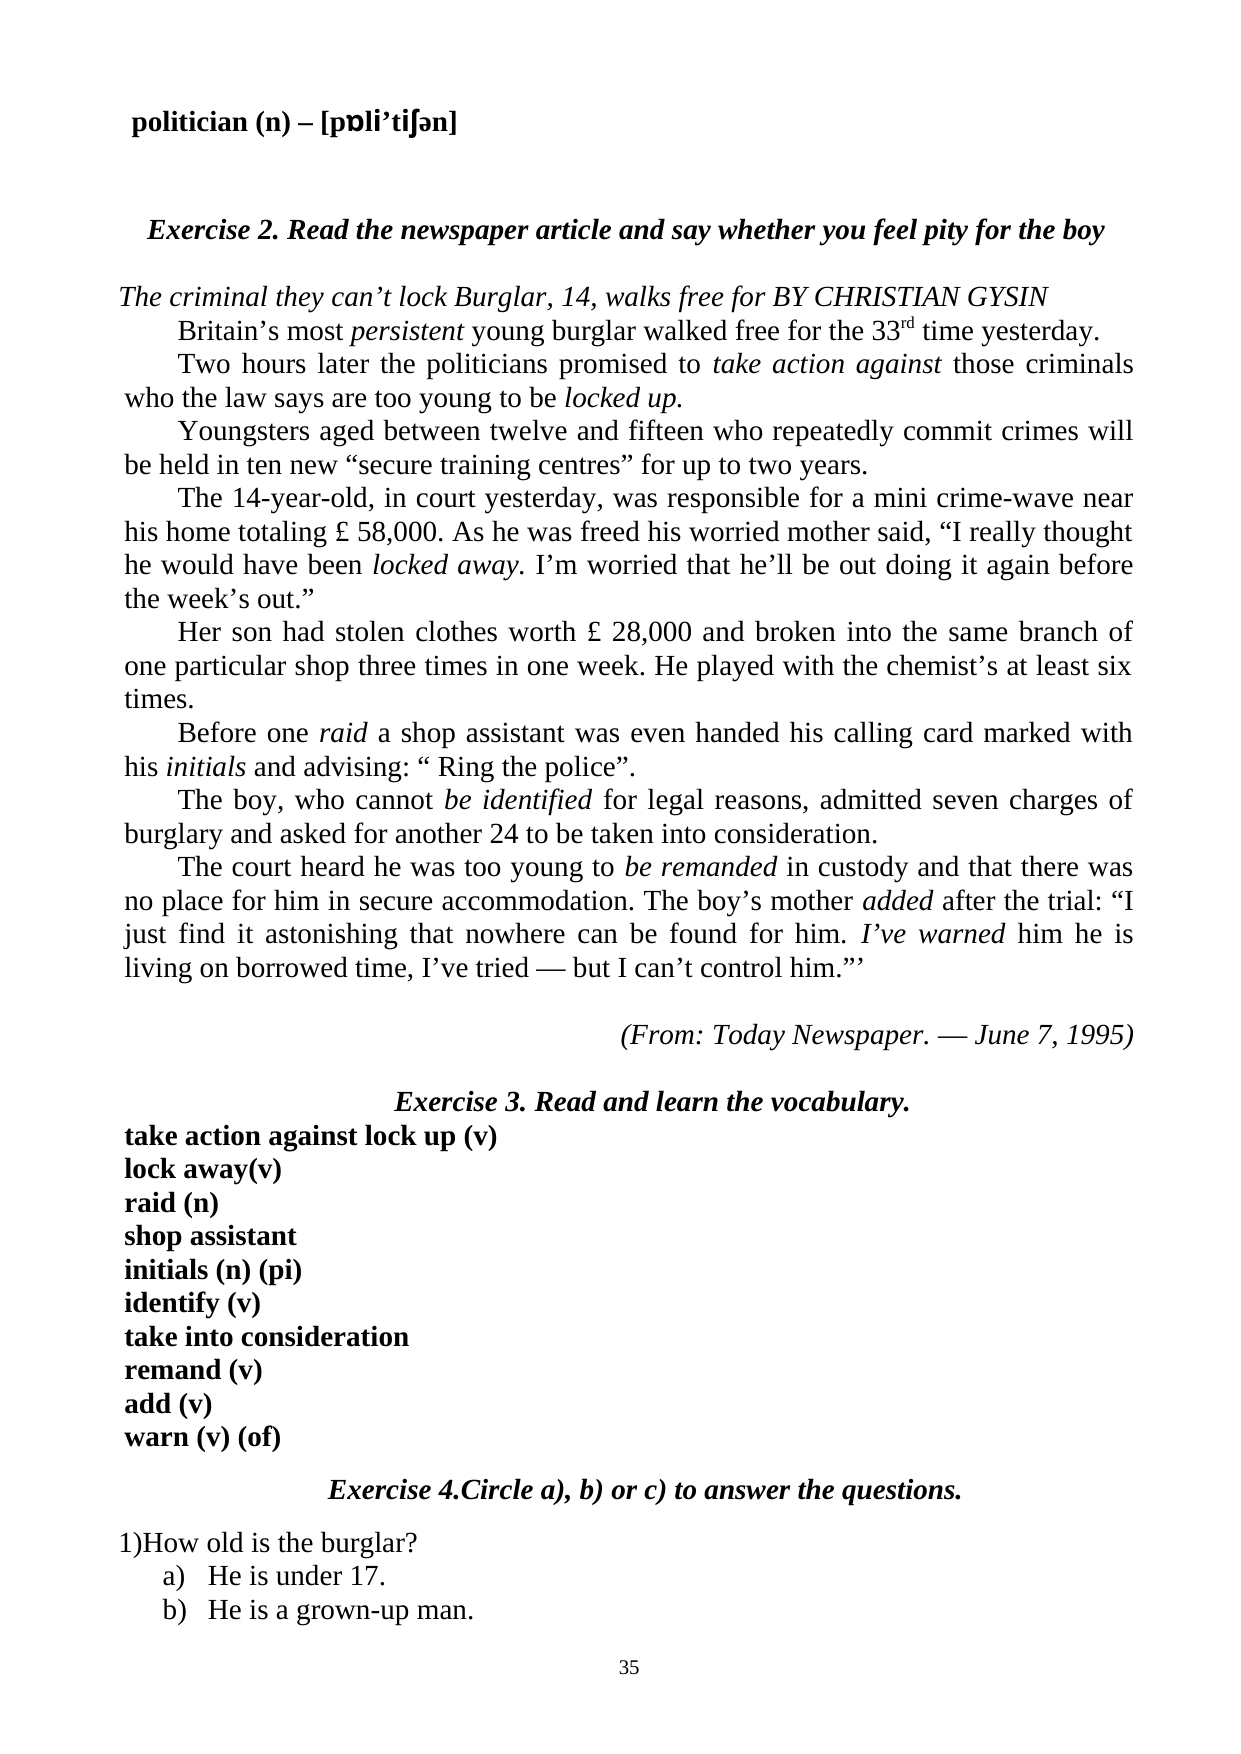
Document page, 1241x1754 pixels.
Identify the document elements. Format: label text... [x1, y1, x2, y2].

text add (v) [124, 1386, 1134, 1419]
text Two hours later the politicians promised to take action against those criminals who the law says are too young to be locked up. [124, 346, 1134, 413]
text raid (n) [124, 1185, 1134, 1218]
text The criminal they can’t lock Burglar, 14, walks free for BY CHRISTIAN GYSIN [118, 279, 1134, 313]
text identify (v) [124, 1285, 1134, 1319]
text 1)How old is the burglar? [118, 1525, 1134, 1558]
text Exercise 2. Read the newspaper article and say whether you feel pity for the boy [118, 212, 1134, 246]
text Her son had stolen clothes worth £ 28,000 and broken into the same branch of one particular shop three times in one week. He played with the chemist’s at least six times. [124, 614, 1134, 715]
text (From: Today Newspaper. — ) [124, 1017, 1134, 1051]
text The 14-year-old, in court yesterday, was responsible for a mini crime-wave near his home totaling £ 58,000. As he was freed his worried mother said, “I really thought he would have been locked away. I’m worried that he’ll be out doing it again before the week’s out.” [124, 480, 1134, 614]
text Youngsters aged between twelve and fifteen who repeatedly commit crimes will be held in ten new “secure training centres” for up to two years. [124, 413, 1134, 480]
list He is under 17. [124, 1558, 1134, 1592]
text warn (v) (of) [124, 1419, 1134, 1453]
text take into consideration [124, 1319, 1134, 1352]
text Exercise 4.Circle a), b) or с) to answer the questions. [124, 1472, 1134, 1506]
text shop assistant [124, 1218, 1134, 1252]
text ’s most persistent young burglar walked free for the 33rd time yesterday. [124, 313, 1134, 346]
text The court heard he was too young to be remanded in custody and that there was no place for him in secure accommodation. The boy’s mother added after the trial: “I just find it astonishing that nowhere can be found for him. I’ve warned him he is living on borrowed time, I’ve tried — but I can’t control him.”’ [124, 849, 1134, 983]
list He is a grown-up man. [124, 1592, 1134, 1626]
text take action against lock up (v) [124, 1118, 1134, 1151]
text Exercise 3. Read and learn the vocabulary. [124, 1084, 1134, 1118]
text remand (v) [124, 1352, 1134, 1386]
text Before one raid a shop assistant was even handed his calling card marked with his initials and advising: “ Ring the police”. [124, 715, 1134, 782]
text initials (n) (pi) [124, 1252, 1134, 1285]
text lock away(v) [124, 1151, 1134, 1185]
text The boy, who cannot be identified for legal reasons, admitted seven charges of burglary and asked for another 24 to be taken into consideration. [124, 782, 1134, 849]
text politician (n) – [pɒli’tiʃən] [124, 100, 1134, 140]
